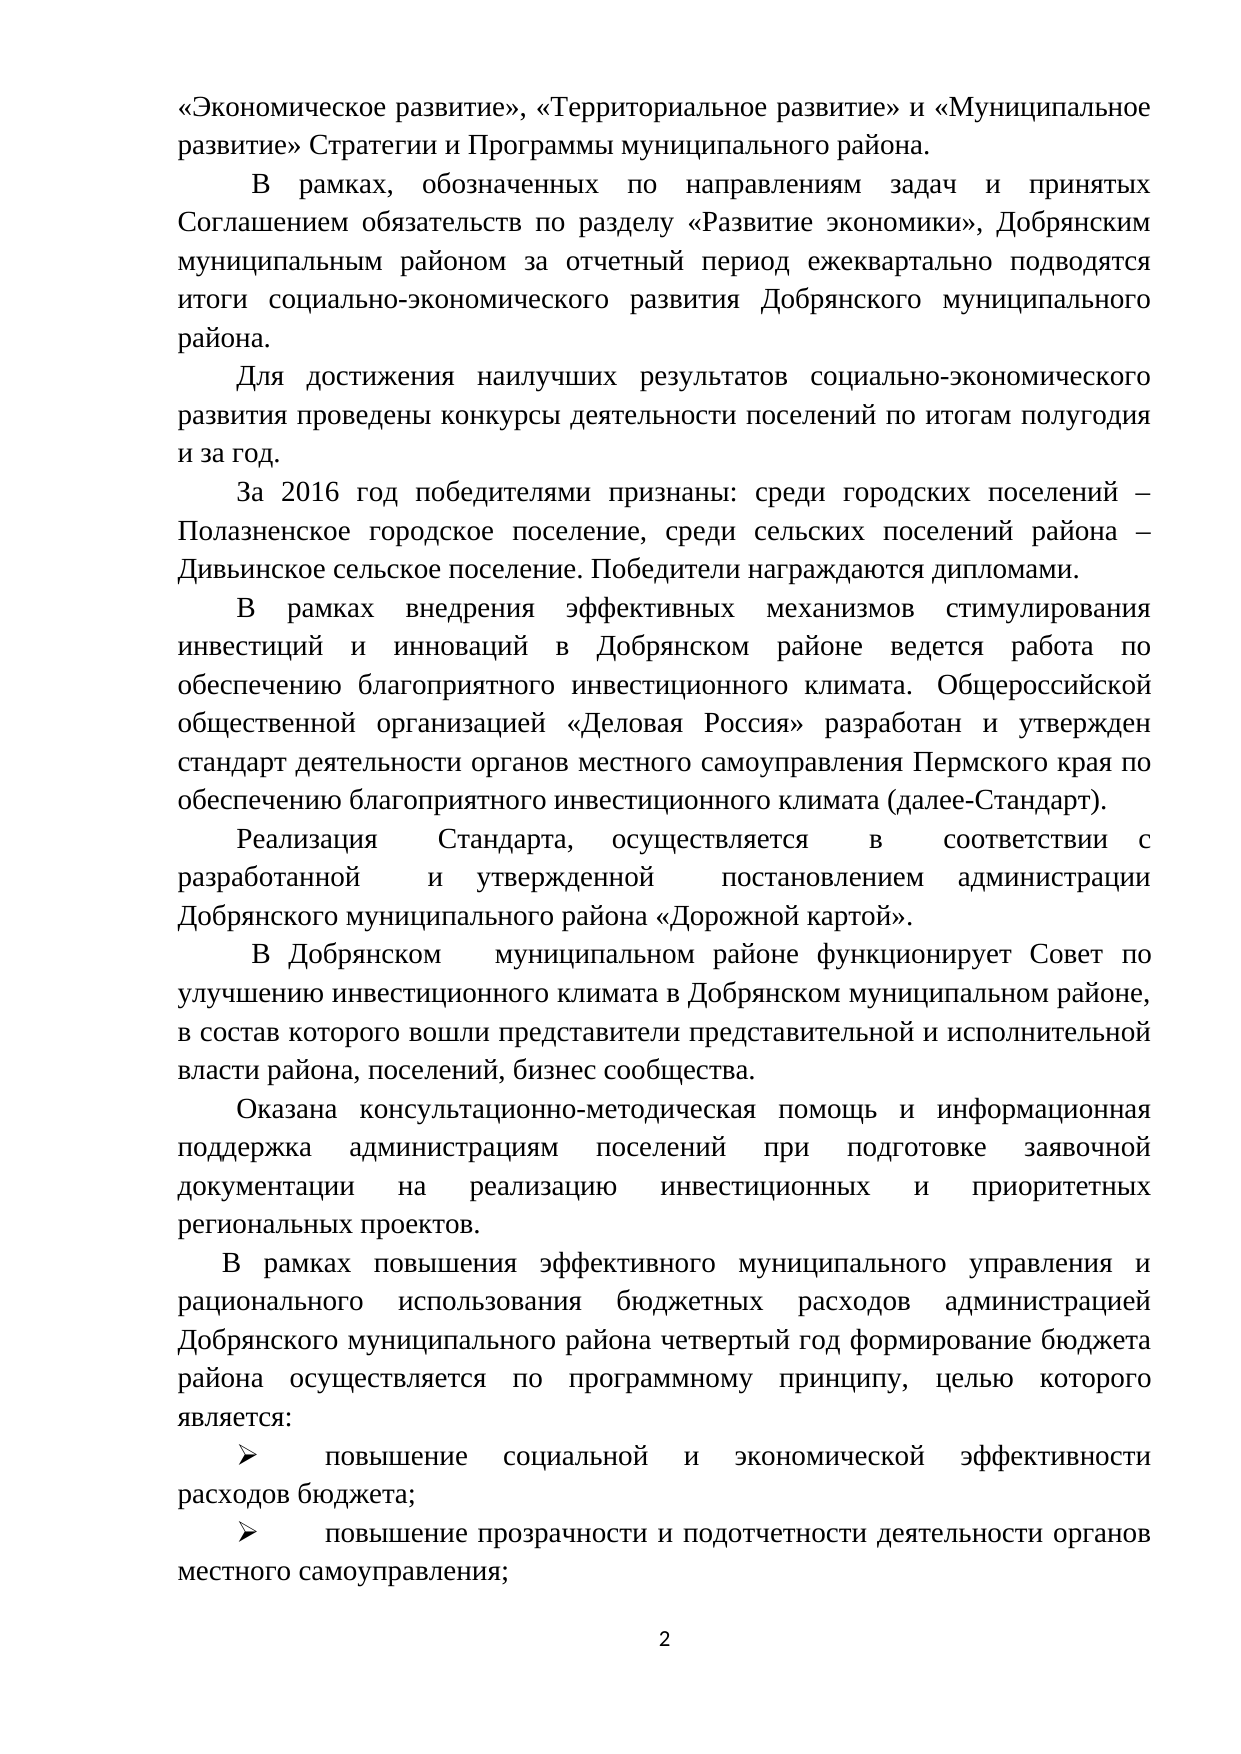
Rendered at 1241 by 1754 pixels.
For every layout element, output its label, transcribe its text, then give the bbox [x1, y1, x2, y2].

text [177, 89, 1152, 161]
text В рамках повышения эффективного муниципального управления и рационального использования бюджетных расходов администрацией Добрянского муниципального района четвертый год формирование бюджета района осуществляется по программному принципу, целью которого является: [177, 1245, 1152, 1433]
list повышение социальной и экономической эффективности расходов бюджета; [177, 1438, 1152, 1510]
list повышение прозрачности и подотчетности деятельности органов местного самоуправления; [177, 1515, 1152, 1587]
text В Добрянском муниципальном районе функционирует Совет по улучшению инвестиционного климата в Добрянском муниципальном районе, в состав которого вошли представители представительной и исполнительной власти района, поселений, бизнес сообщества. [177, 937, 1152, 1086]
text Для достижения наилучших результатов социально-экономического развития проведены конкурсы деятельности поселений по итогам полугодия и за год. [177, 358, 1152, 469]
text В рамках внедрения эффективных механизмов стимулирования инвестиций и инноваций в Добрянском районе ведется работа по обеспечению благоприятного инвестиционного климата. Общероссийской общественной организацией «Деловая Россия» разработан и утвержден стандарт деятельности органов местного самоуправления Пермского края по обеспечению благоприятного инвестиционного климата (далее-Стандарт). [177, 590, 1152, 816]
text В рамках, обозначенных по направлениям задач и принятых Соглашением обязательств по разделу «Развитие экономики», Добрянским муниципальным районом за отчетный период ежеквартально подводятся итоги социально-экономического развития Добрянского муниципального района. [177, 166, 1152, 353]
text За 2016 год победителями признаны: среди городских поселений – Полазненское городское поселение, среди сельских поселений района – Дивьинское сельское поселение. Победители награждаются дипломами. [177, 474, 1152, 585]
text Реализация Стандарта, осуществляется в соответствии с разработанной и утвержденной постановлением администрации Добрянского муниципального района «Дорожной картой». [177, 821, 1152, 932]
text Оказана консультационно-методическая помощь и информационная поддержка администрациям поселений при подготовке заявочной документации на реализацию инвестиционных и приоритетных региональных проектов. [177, 1091, 1152, 1240]
